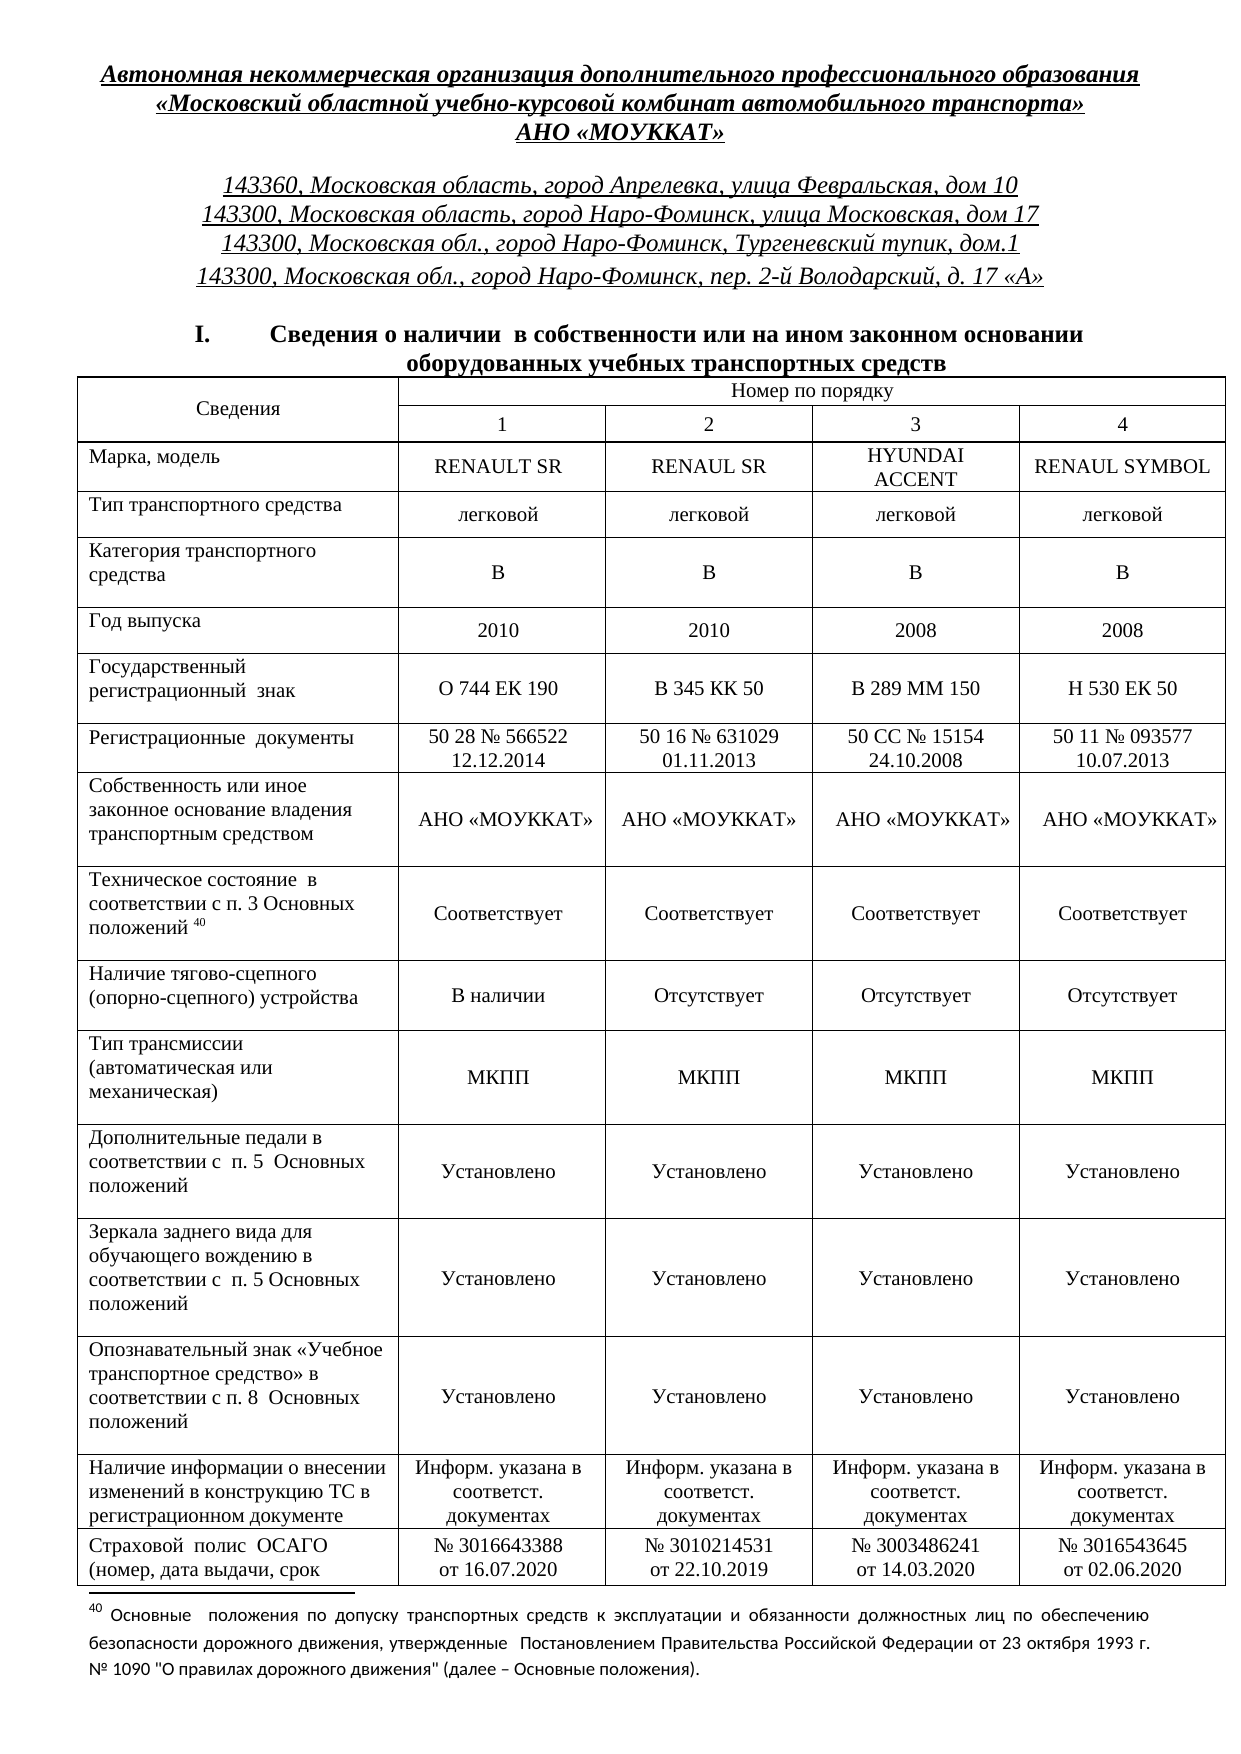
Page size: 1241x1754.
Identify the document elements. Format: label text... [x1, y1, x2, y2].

table_cell легковой [606, 492, 812, 537]
text 143360, Московская область, город Апрелевка, улица Февральская, дом 10 [89, 170, 1152, 199]
table_cell Наличие информации о внесении изменений в конструкцию ТС в регистрационном документе [78, 1455, 398, 1527]
table_cell Отсутствует [606, 961, 812, 1030]
table_cell Соответствует [399, 867, 605, 960]
table_cell Информ. указана в соответст. документах [606, 1455, 812, 1527]
table_cell Информ. указана в соответст. документах [813, 1455, 1019, 1527]
table_cell О 744 ЕК 190 [399, 654, 605, 722]
table_cell RENAULT SR [399, 443, 605, 491]
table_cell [78, 1529, 398, 1585]
table_cell 2010 [399, 608, 605, 652]
table_cell RENAUL SR [606, 443, 812, 491]
table_cell 50 СС № 15154 24.10.2008 [813, 724, 1019, 772]
text 143300, Московская область, город Наро-Фоминск, улица Московская, дом 17 [89, 199, 1152, 228]
table_cell МКПП [399, 1031, 605, 1124]
table_cell Установлено [606, 1337, 812, 1454]
table_header Сведения [78, 378, 398, 441]
table_cell Установлено [606, 1125, 812, 1218]
table_cell Регистрационные документы [78, 724, 398, 772]
table_cell Установлено [813, 1219, 1019, 1336]
table_cell Установлено [1020, 1125, 1225, 1218]
table_cell Соответствует [606, 867, 812, 960]
table_cell 50 16 № 631029 01.11.2013 [606, 724, 812, 772]
table_cell Соответствует [1020, 867, 1225, 960]
table_cell Тип транспортного средства [78, 492, 398, 537]
table_cell 2008 [1020, 608, 1225, 652]
table_cell Наличие тягово-сцепного (опорно-сцепного) устройства [78, 961, 398, 1030]
table_cell Отсутствует [813, 961, 1019, 1030]
table_cell 1 [399, 406, 605, 441]
table_cell Категория транспортного средства [78, 538, 398, 607]
table_cell Установлено [399, 1219, 605, 1336]
table_cell В [399, 538, 605, 607]
table_cell Опознавательный знак «Учебное транспортное средство» в соответствии с п. 8 Основных положений [78, 1337, 398, 1454]
table_cell МКПП [606, 1031, 812, 1124]
table_cell легковой [399, 492, 605, 537]
table_cell RENAUL SYMBOL [1020, 443, 1225, 491]
table_cell Установлено [606, 1219, 812, 1336]
table_cell 50 28 № 566522 12.12.2014 [399, 724, 605, 772]
text АНО «МОУККАТ» [89, 117, 1152, 145]
table_cell В [1020, 538, 1225, 607]
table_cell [1020, 1529, 1225, 1585]
table_cell АНО «МОУККАТ» [399, 773, 605, 866]
table_cell легковой [813, 492, 1019, 537]
table_cell легковой [1020, 492, 1225, 537]
table_cell 2010 [606, 608, 812, 652]
table_cell Информ. указана в соответст. документах [399, 1455, 605, 1527]
table_header Номер по порядку [399, 378, 1225, 405]
table_cell Установлено [1020, 1337, 1225, 1454]
table_cell Соответствует [813, 867, 1019, 960]
table_cell Собственность или иное законное основание владения транспортным средством [78, 773, 398, 866]
table_cell Государственный регистрационный знак [78, 654, 398, 722]
table_cell Информ. указана в соответст. документах [1020, 1455, 1225, 1527]
table_cell 3 [813, 406, 1019, 441]
table_cell Установлено [813, 1125, 1019, 1218]
text 143300, Московская обл., город Наро-Фоминск, Тургеневский тупик, дом.1 [89, 228, 1152, 257]
table_cell Н 530 ЕК 50 [1020, 654, 1225, 722]
table_cell МКПП [813, 1031, 1019, 1124]
table_cell Установлено [399, 1337, 605, 1454]
table_cell В наличии [399, 961, 605, 1030]
table_cell В [606, 538, 812, 607]
table_cell Тип трансмиссии (автоматическая или механическая) [78, 1031, 398, 1124]
table_cell Марка, модель [78, 443, 398, 491]
table_cell В 345 КК 50 [606, 654, 812, 722]
table_cell Техническое состояние в соответствии с п. 3 Основных положений [78, 867, 398, 960]
text 143300, Московская обл., город Наро-Фоминск, пер. 2-й Володарский, д. 17 «А» [89, 261, 1152, 290]
table_cell МКПП [1020, 1031, 1225, 1124]
table_cell 50 11 № 093577 10.07.2013 [1020, 724, 1225, 772]
table_cell АНО «МОУККАТ» [606, 773, 812, 866]
table_cell Дополнительные педали в соответствии с п. 5 Основных положений [78, 1125, 398, 1218]
table_cell HYUNDAI ACCENT [813, 443, 1019, 491]
table_cell В [813, 538, 1019, 607]
table_cell Год выпуска [78, 608, 398, 652]
table_cell Зеркала заднего вида для обучающего вождению в соответствии с п. 5 Основных положений [78, 1219, 398, 1336]
table_cell АНО «МОУККАТ» [813, 773, 1019, 866]
list Сведения о наличии в собственности или на ином законном основании оборудованных учебных транспортных средств [126, 319, 1152, 376]
table_cell Установлено [399, 1125, 605, 1218]
table_cell В 289 ММ 150 [813, 654, 1019, 722]
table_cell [606, 1529, 812, 1585]
table_cell Установлено [1020, 1219, 1225, 1336]
table_cell АНО «МОУККАТ» [1020, 773, 1225, 866]
table_cell 2008 [813, 608, 1019, 652]
table_cell Установлено [813, 1337, 1019, 1454]
table_cell 4 [1020, 406, 1225, 441]
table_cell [399, 1529, 605, 1585]
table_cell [813, 1529, 1019, 1585]
text Автономная некоммерческая организация дополнительного профессионального образования «Московский областной учебно-курсовой комбинат автомобильного транспорта» [89, 59, 1152, 117]
table_cell 2 [606, 406, 812, 441]
table_cell Отсутствует [1020, 961, 1225, 1030]
